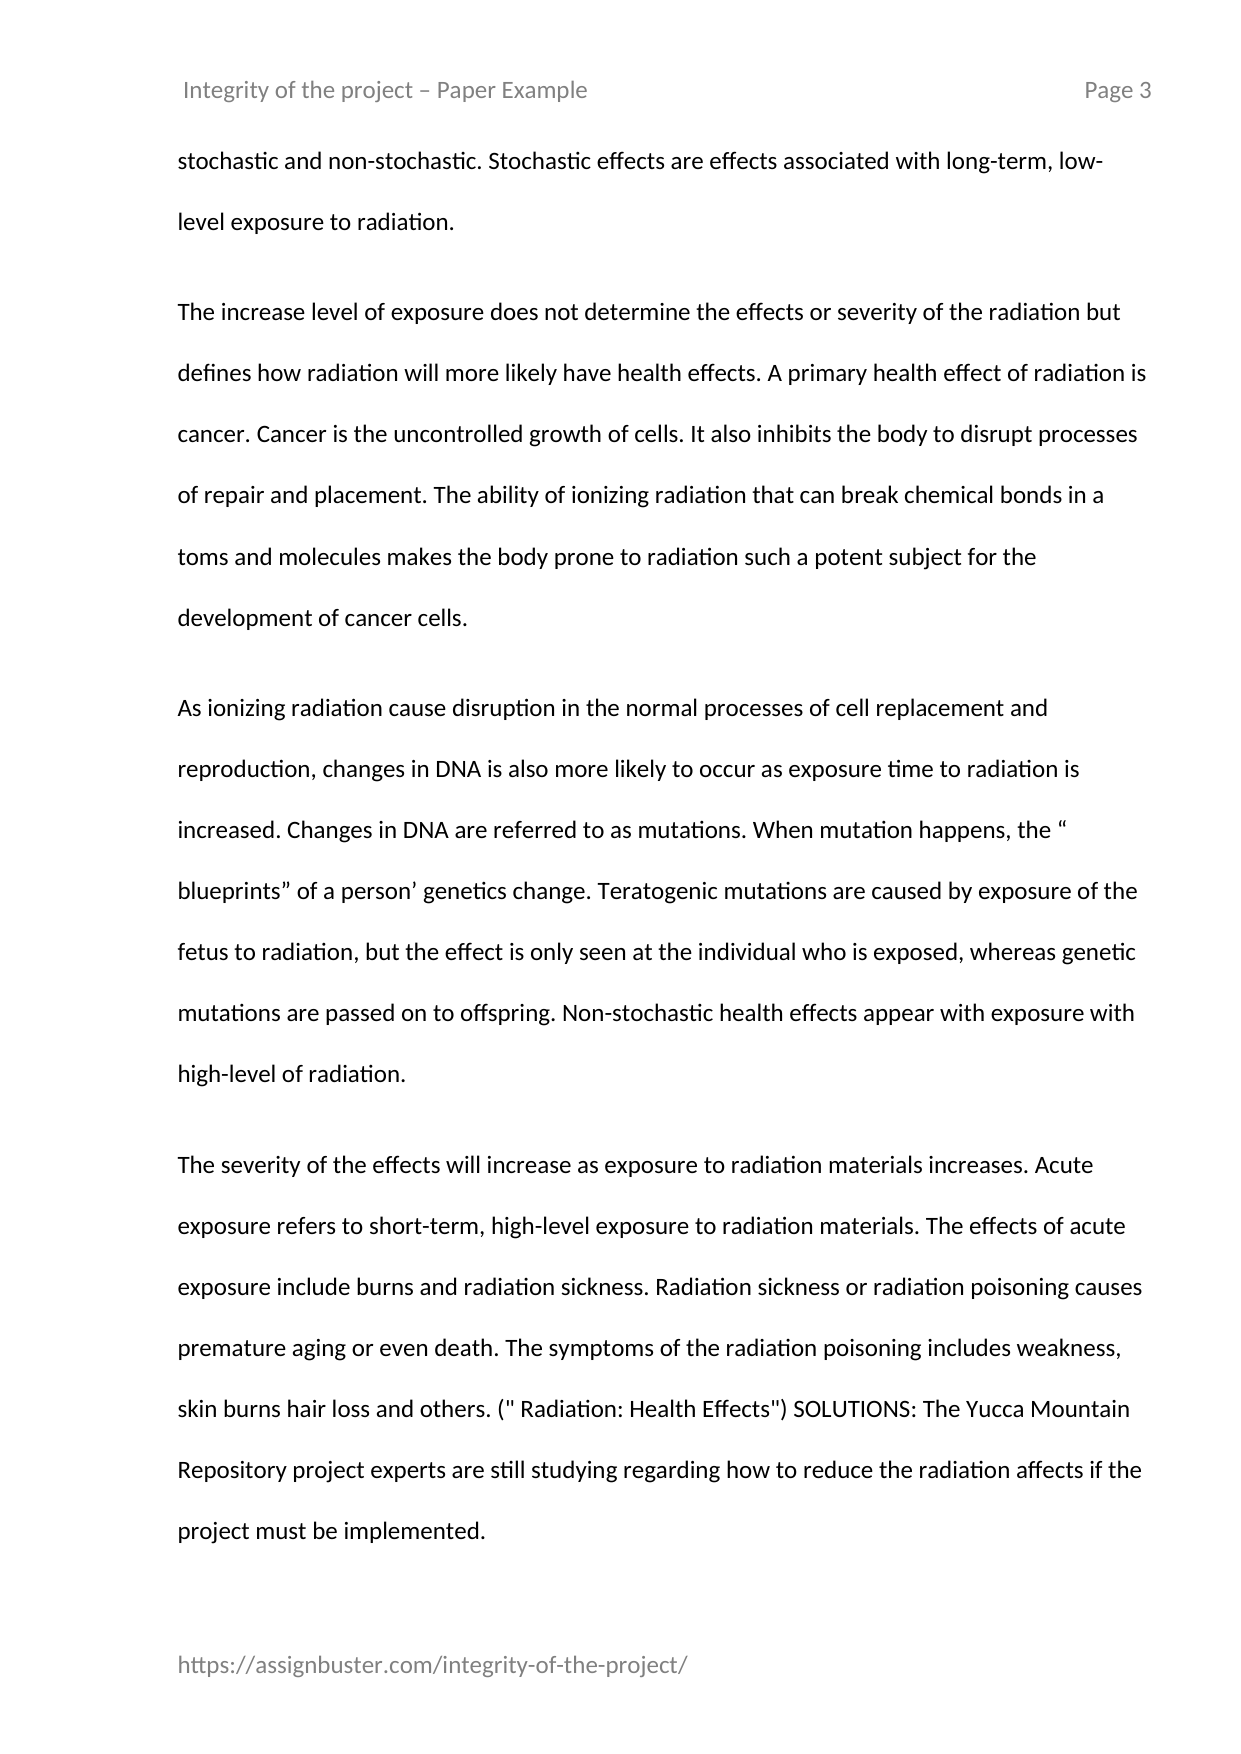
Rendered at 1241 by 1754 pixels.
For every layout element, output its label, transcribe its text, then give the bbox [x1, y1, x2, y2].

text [177, 145, 1152, 237]
text The severity of the effects will increase as exposure to radiation materials increases. Acute exposure refers to short-term, high-level exposure to radiation materials. The effects of acute exposure include burns and radiation sickness. Radiation sickness or radiation poisoning causes premature aging or even death. The symptoms of the radiation poisoning includes weakness, skin burns hair loss and others. (" Radiation: Health Effects") SOLUTIONS: The Yucca Mountain Repository project experts are still studying regarding how to reduce the radiation affects if the project must be implemented. [177, 1149, 1152, 1546]
text The increase level of exposure does not determine the effects or severity of the radiation but defines how radiation will more likely have health effects. A primary health effect of radiation is cancer. Cancer is the uncontrolled growth of cells. It also inhibits the body to disrupt processes of repair and placement. The ability of ionizing radiation that can break chemical bonds in a toms and molecules makes the body prone to radiation such a potent subject for the development of cancer cells. [177, 297, 1152, 632]
text As ionizing radiation cause disruption in the normal processes of cell replacement and reproduction, changes in DNA is also more likely to occur as exposure time to radiation is increased. Changes in DNA are referred to as mutations. When mutation happens, the “ blueprints” of a person’ genetics change. Teratogenic mutations are caused by exposure of the fetus to radiation, but the effect is only seen at the individual who is exposed, whereas genetic mutations are passed on to offspring. Non-stochastic health effects appear with exposure with high-level of radiation. [177, 692, 1152, 1089]
